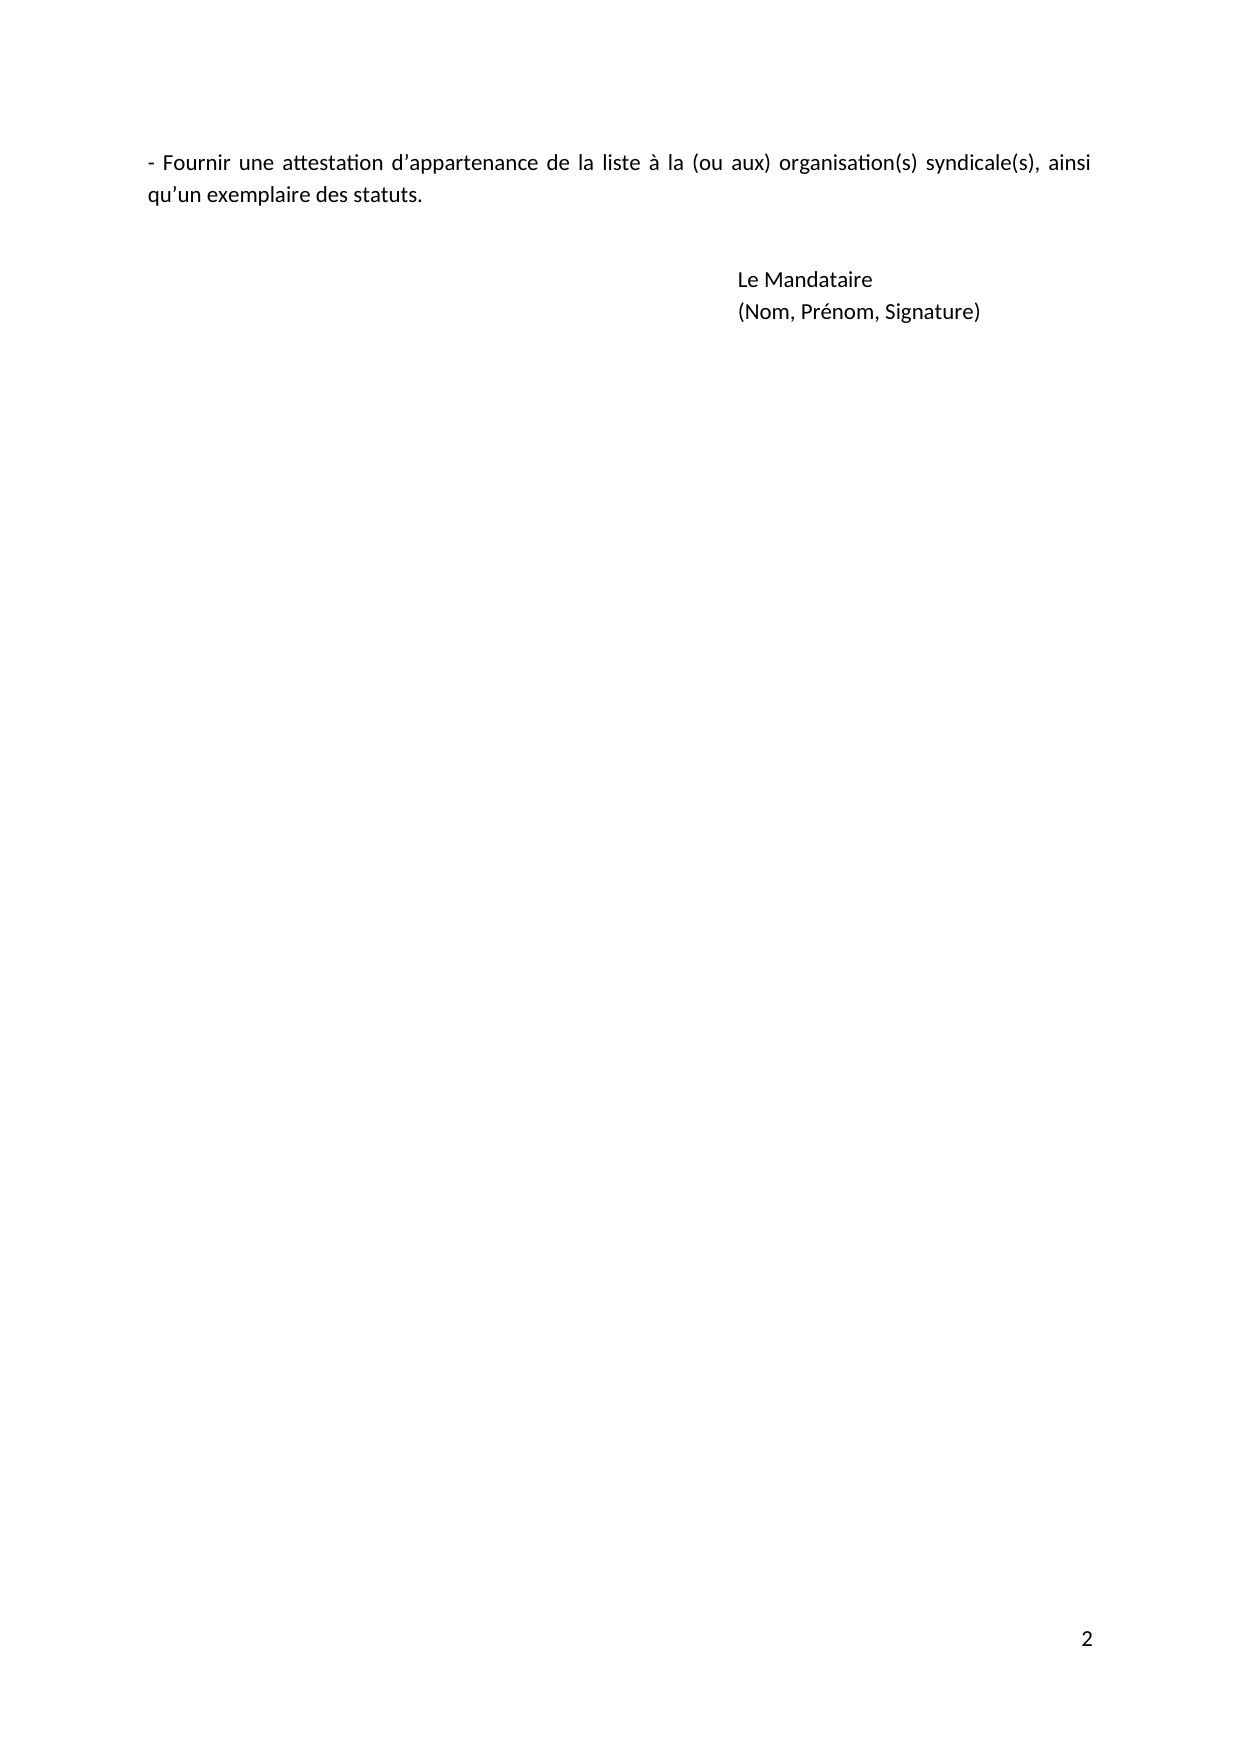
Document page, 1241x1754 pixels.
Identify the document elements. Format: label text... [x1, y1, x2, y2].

list (Nom, Prénom, Signature) [738, 297, 1093, 325]
text - Fournir une attestation d’appartenance de la liste à la (ou aux) organisation(s) syndicale(s), ainsi qu’un exemplaire des statuts. [148, 148, 1093, 208]
list Le Mandataire [738, 265, 1093, 293]
